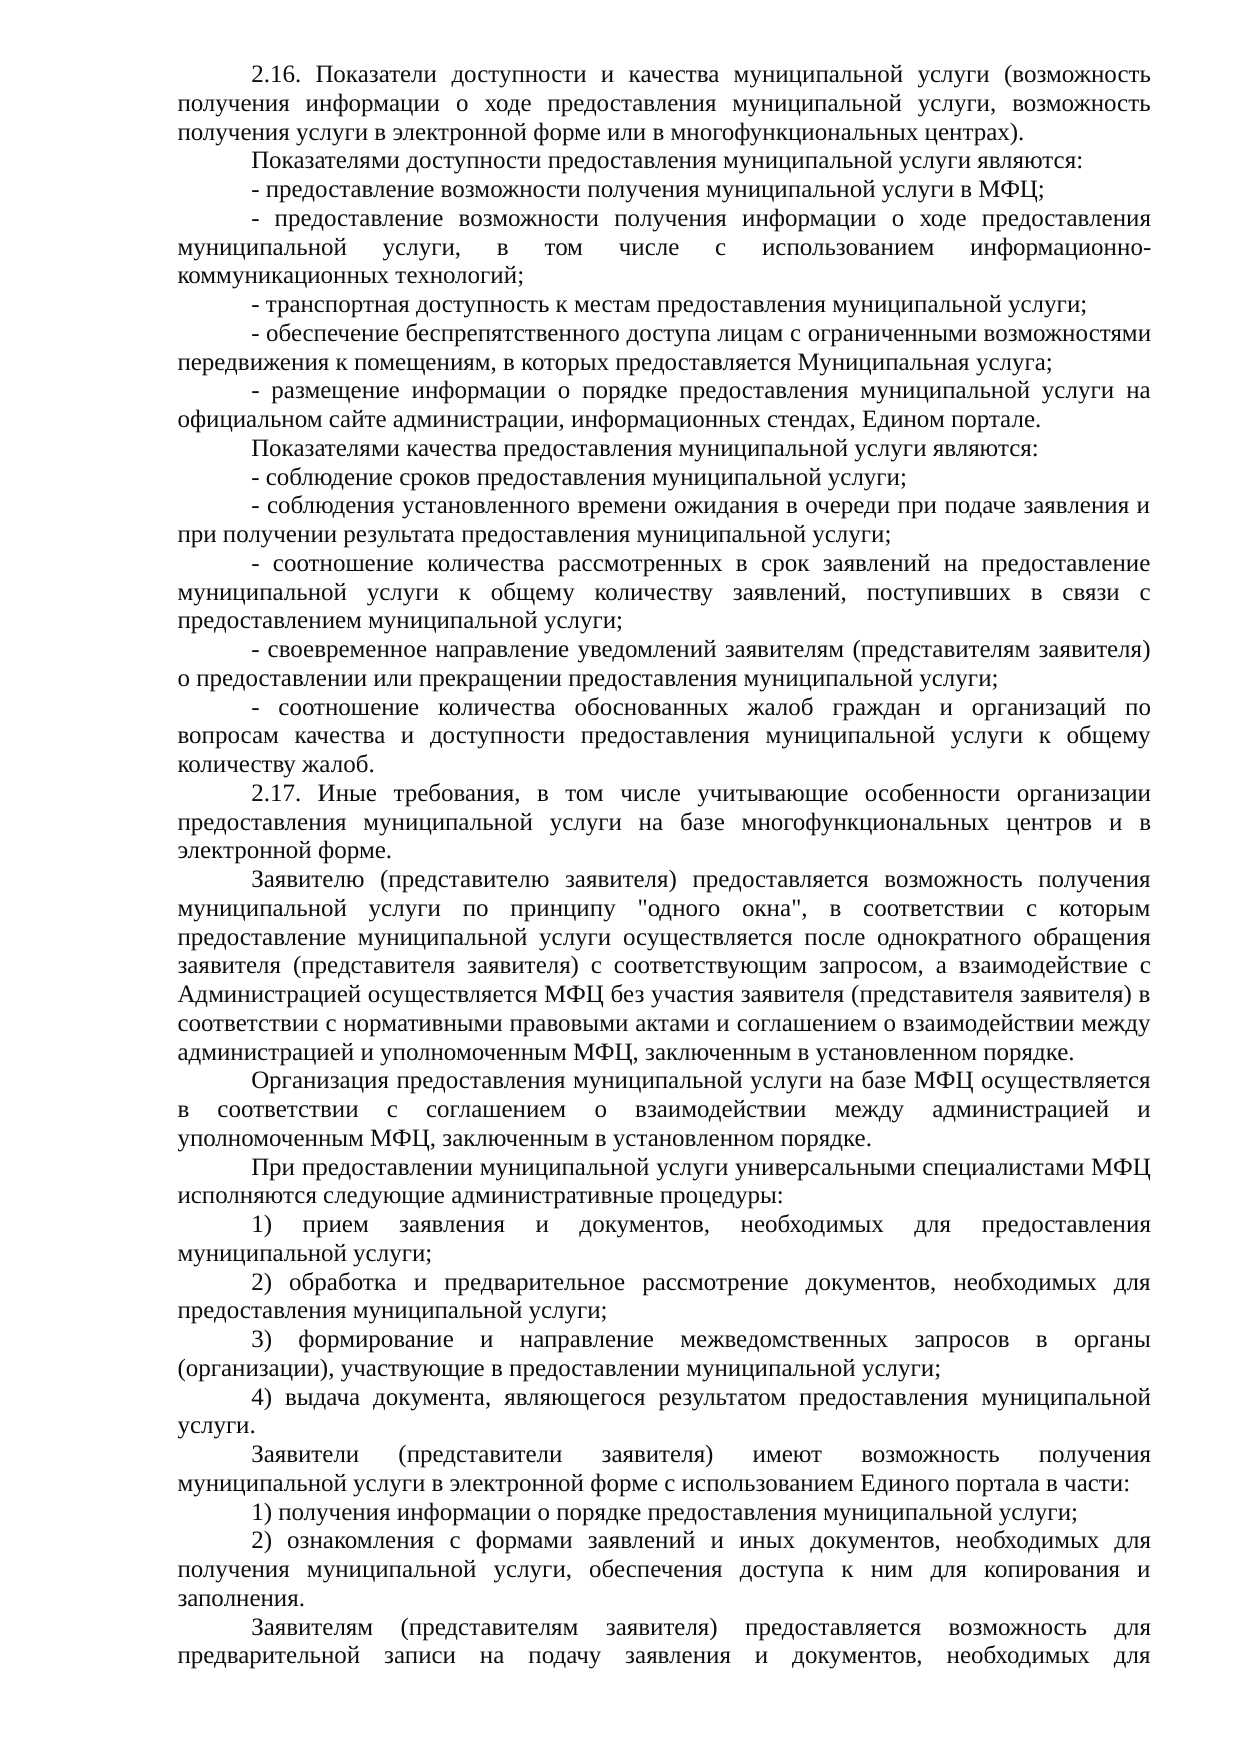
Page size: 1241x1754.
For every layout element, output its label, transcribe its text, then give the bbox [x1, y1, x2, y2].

text 2) обработка и предварительное рассмотрение документов, необходимых для предоставления муниципальной услуги; [177, 1267, 1152, 1324]
text 2.17. Иные требования, в том числе учитывающие особенности организации предоставления муниципальной услуги на базе многофункциональных центров и в электронной форме. [177, 778, 1152, 864]
text - соотношение количества рассмотренных в срок заявлений на предоставление муниципальной услуги к общему количеству заявлений, поступивших в связи с предоставлением муниципальной услуги; [177, 548, 1152, 634]
text Заявителю (представителю заявителя) предоставляется возможность получения муниципальной услуги по принципу "одного окна", в соответствии с которым предоставление муниципальной услуги осуществляется после однократного обращения заявителя (представителя заявителя) с соответствующим запросом, а взаимодействие с Администрацией осуществляется МФЦ без участия заявителя (представителя заявителя) в соответствии с нормативными правовыми актами и соглашением о взаимодействии между администрацией и уполномоченным МФЦ, заключенным в установленном порядке. [177, 864, 1152, 1065]
text Показателями доступности предоставления муниципальной услуги являются: [177, 145, 1152, 174]
text - соблюдения установленного времени ожидания в очереди при подаче заявления и при получении результата предоставления муниципальной услуги; [177, 490, 1152, 548]
text - размещение информации о порядке предоставления муниципальной услуги на официальном сайте администрации, информационных стендах, Едином портале. [177, 375, 1152, 433]
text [177, 1612, 1152, 1669]
text Показателями качества предоставления муниципальной услуги являются: [177, 433, 1152, 462]
text - своевременное направление уведомлений заявителям (представителям заявителя) о предоставлении или прекращении предоставления муниципальной услуги; [177, 634, 1152, 692]
text - предоставление возможности получения информации о ходе предоставления муниципальной услуги, в том числе с использованием информационно-коммуникационных технологий; [177, 203, 1152, 289]
text - соблюдение сроков предоставления муниципальной услуги; [177, 462, 1152, 490]
text Заявители (представители заявителя) имеют возможность получения муниципальной услуги в электронной форме с использованием Единого портала в части: [177, 1439, 1152, 1497]
text - обеспечение беспрепятственного доступа лицам с ограниченными возможностями передвижения к помещениям, в которых предоставляется Муниципальная услуга; [177, 318, 1152, 375]
text 2) ознакомления с формами заявлений и иных документов, необходимых для получения муниципальной услуги, обеспечения доступа к ним для копирования и заполнения. [177, 1525, 1152, 1612]
text 4) выдача документа, являющегося результатом предоставления муниципальной услуги. [177, 1382, 1152, 1439]
text - транспортная доступность к местам предоставления муниципальной услуги; [177, 289, 1152, 318]
text - соотношение количества обоснованных жалоб граждан и организаций по вопросам качества и доступности предоставления муниципальной услуги к общему количеству жалоб. [177, 692, 1152, 778]
text При предоставлении муниципальной услуги универсальными специалистами МФЦ исполняются следующие административные процедуры: [177, 1152, 1152, 1209]
text - предоставление возможности получения муниципальной услуги в МФЦ; [177, 174, 1152, 203]
text 1) получения информации о порядке предоставления муниципальной услуги; [177, 1497, 1152, 1525]
text Организация предоставления муниципальной услуги на базе МФЦ осуществляется в соответствии с соглашением о взаимодействии между администрацией и уполномоченным МФЦ, заключенным в установленном порядке. [177, 1065, 1152, 1152]
text 3) формирование и направление межведомственных запросов в органы (организации), участвующие в предоставлении муниципальной услуги; [177, 1324, 1152, 1382]
text 2.16. Показатели доступности и качества муниципальной услуги (возможность получения информации о ходе предоставления муниципальной услуги, возможность получения услуги в электронной форме или в многофункциональных центрах). [177, 59, 1152, 145]
text 1) прием заявления и документов, необходимых для предоставления муниципальной услуги; [177, 1209, 1152, 1267]
